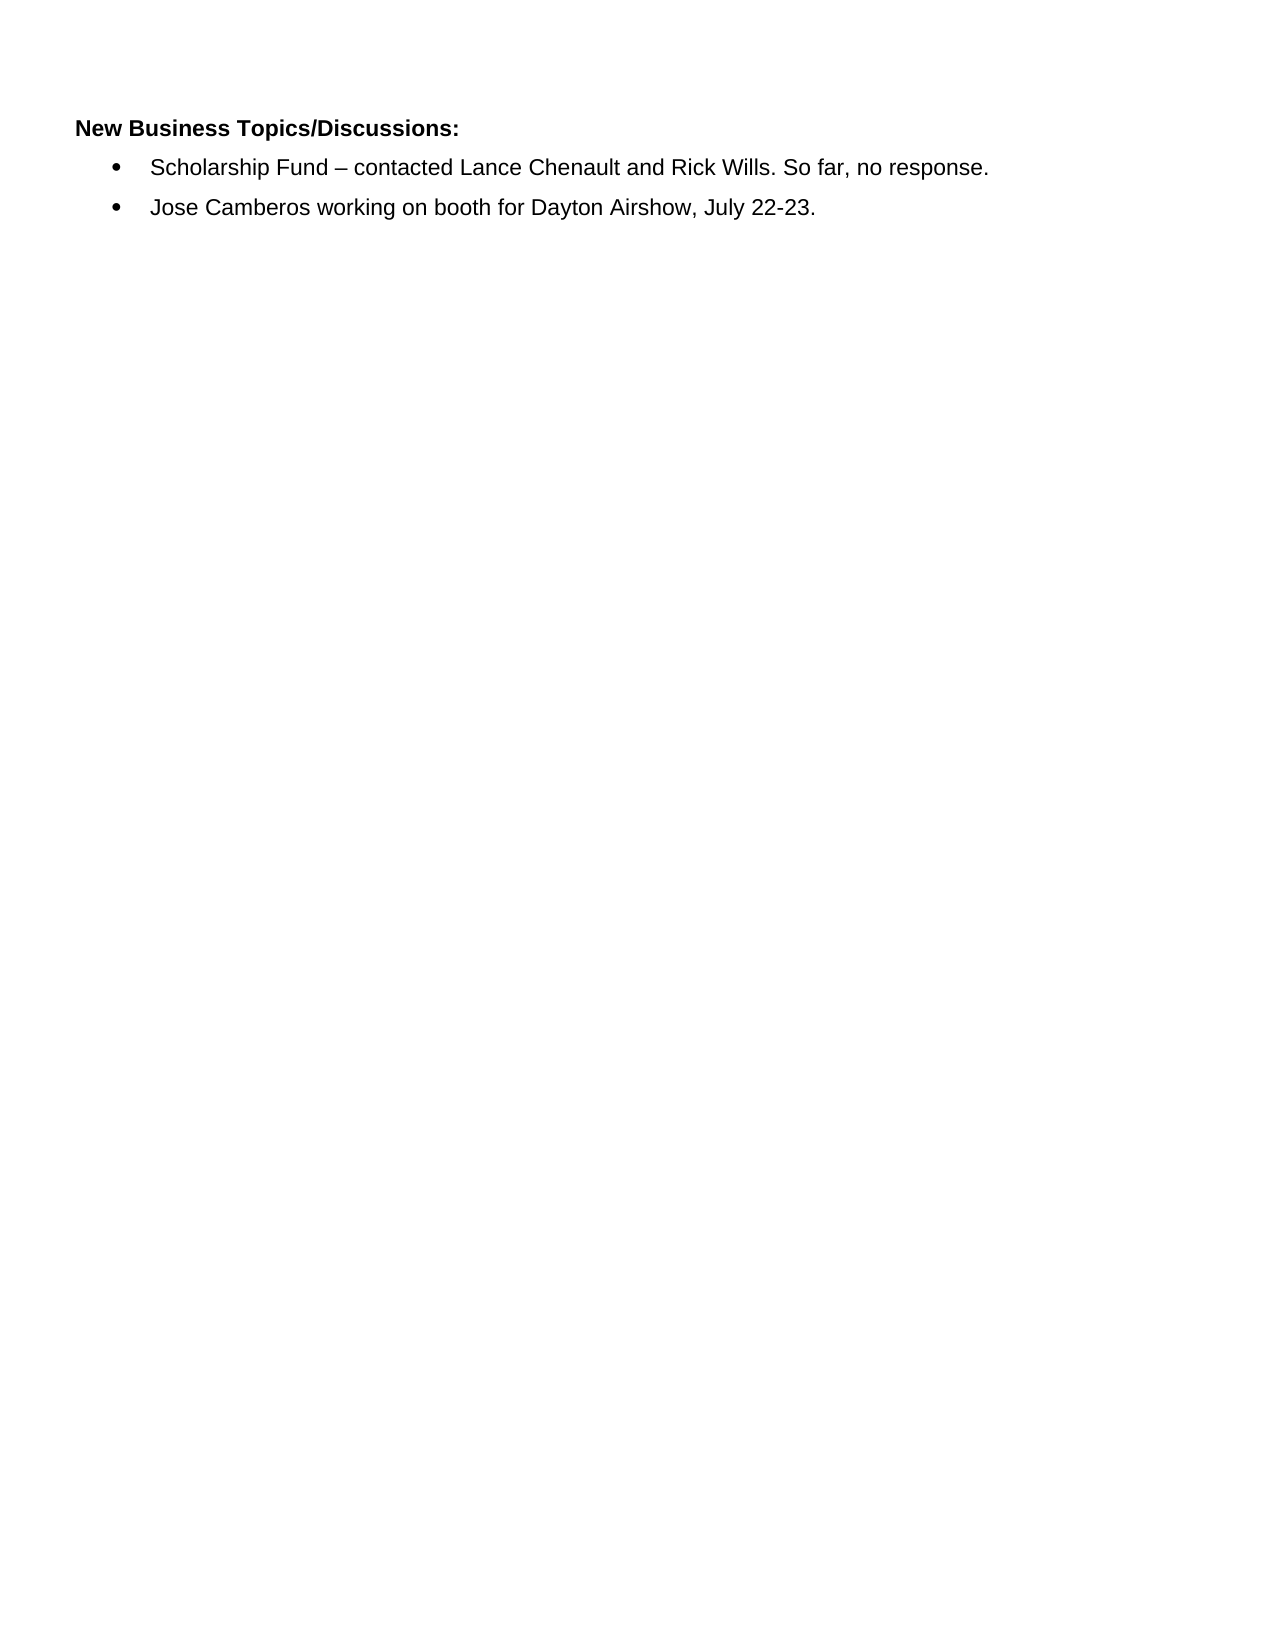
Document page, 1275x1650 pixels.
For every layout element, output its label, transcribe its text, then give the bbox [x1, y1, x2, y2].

text New Business Topics/Discussions: [75, 114, 1020, 141]
list Jose Camberos working on booth for Dayton Airshow, July 22-23. [112, 193, 1177, 220]
list Scholarship Fund – contacted Lance Chenault and Rick Wills. So far, no response. [112, 154, 1177, 180]
